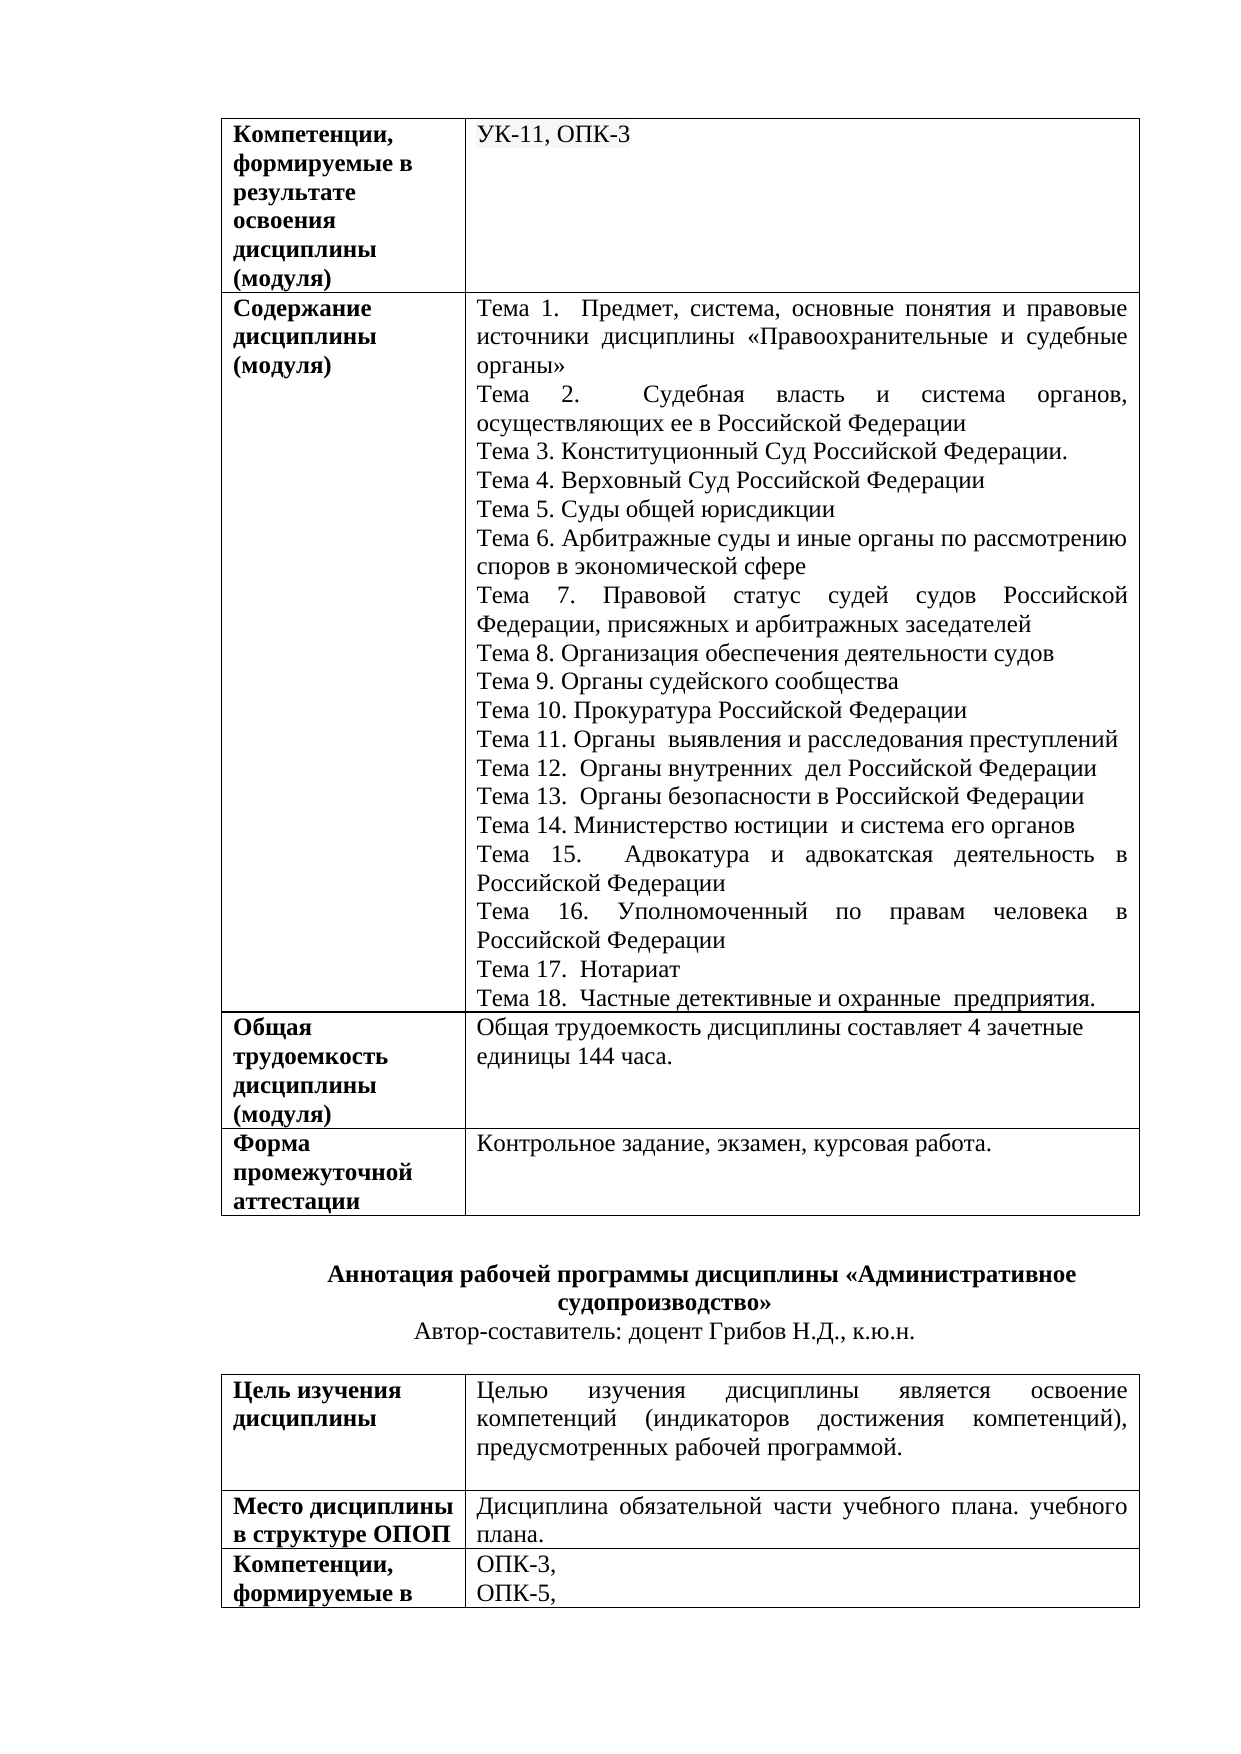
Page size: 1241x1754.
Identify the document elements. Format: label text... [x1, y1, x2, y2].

table_cell Тема 1. Предмет, система, основные понятия и правовые источники дисциплины «Правоохранительные и судебные органы» Тема 2. Судебная власть и система органов, осуществляющих ее в Российской Федерации Тема 3. Конституционный Суд Российской Федерации. Тема 4. Верховный Суд Российской Федерации Тема 5. Суды общей юрисдикции Тема 6. Арбитражные суды и иные органы по рассмотрению споров в экономической сфере Тема 7. Правовой статус судей судов Российской Федерации, присяжных и арбитражных заседателей Тема 8. Организация обеспечения деятельности судов Тема 9. Органы судейского сообщества Тема 10. Прокуратура Российской Федерации Тема 11. Органы выявления и расследования преступлений Тема 12. Органы внутренних дел Российской Федерации Тема 13. Органы безопасности в Российской Федерации Тема 14. Министерство юстиции и система его органов Тема 15. Адвокатура и адвокатская деятельность в Российской Федерации Тема 16. Уполномоченный по правам человека в Российской Федерации Тема 17. Нотариат Тема 18. Частные детективные и охранные предприятия. [466, 293, 1139, 1011]
table_cell Форма промежуточной аттестации [222, 1129, 465, 1215]
table_header Цель изучения дисциплины [222, 1375, 465, 1490]
table_cell Общая трудоемкость дисциплины составляет 4 зачетные единицы 144 часа. [466, 1013, 1139, 1127]
table_cell Содержание дисциплины (модуля) [222, 293, 465, 1011]
table_cell Компетенции, формируемые в результате освоения дисциплины (модуля) [222, 119, 465, 292]
table_cell УК-11, ОПК-3 [466, 119, 1139, 292]
text Автор-составитель: доцент Грибов Н.Д., к.ю.н. [177, 1316, 1152, 1345]
text Аннотация рабочей программы дисциплины «Административное судопроизводство» [177, 1259, 1152, 1316]
table_cell Контрольное задание, экзамен, курсовая работа. [466, 1129, 1139, 1215]
table_cell Общая трудоемкость дисциплины (модуля) [222, 1013, 465, 1127]
table_cell Место дисциплины в структуре ОПОП [222, 1491, 465, 1548]
table_cell Дисциплина обязательной части учебного плана. учебного плана. [466, 1491, 1139, 1548]
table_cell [222, 1549, 465, 1607]
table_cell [466, 1549, 1139, 1607]
table_header Целью изучения дисциплины является освоение компетенций (индикаторов достижения компетенций), предусмотренных рабочей программой. [466, 1375, 1139, 1490]
